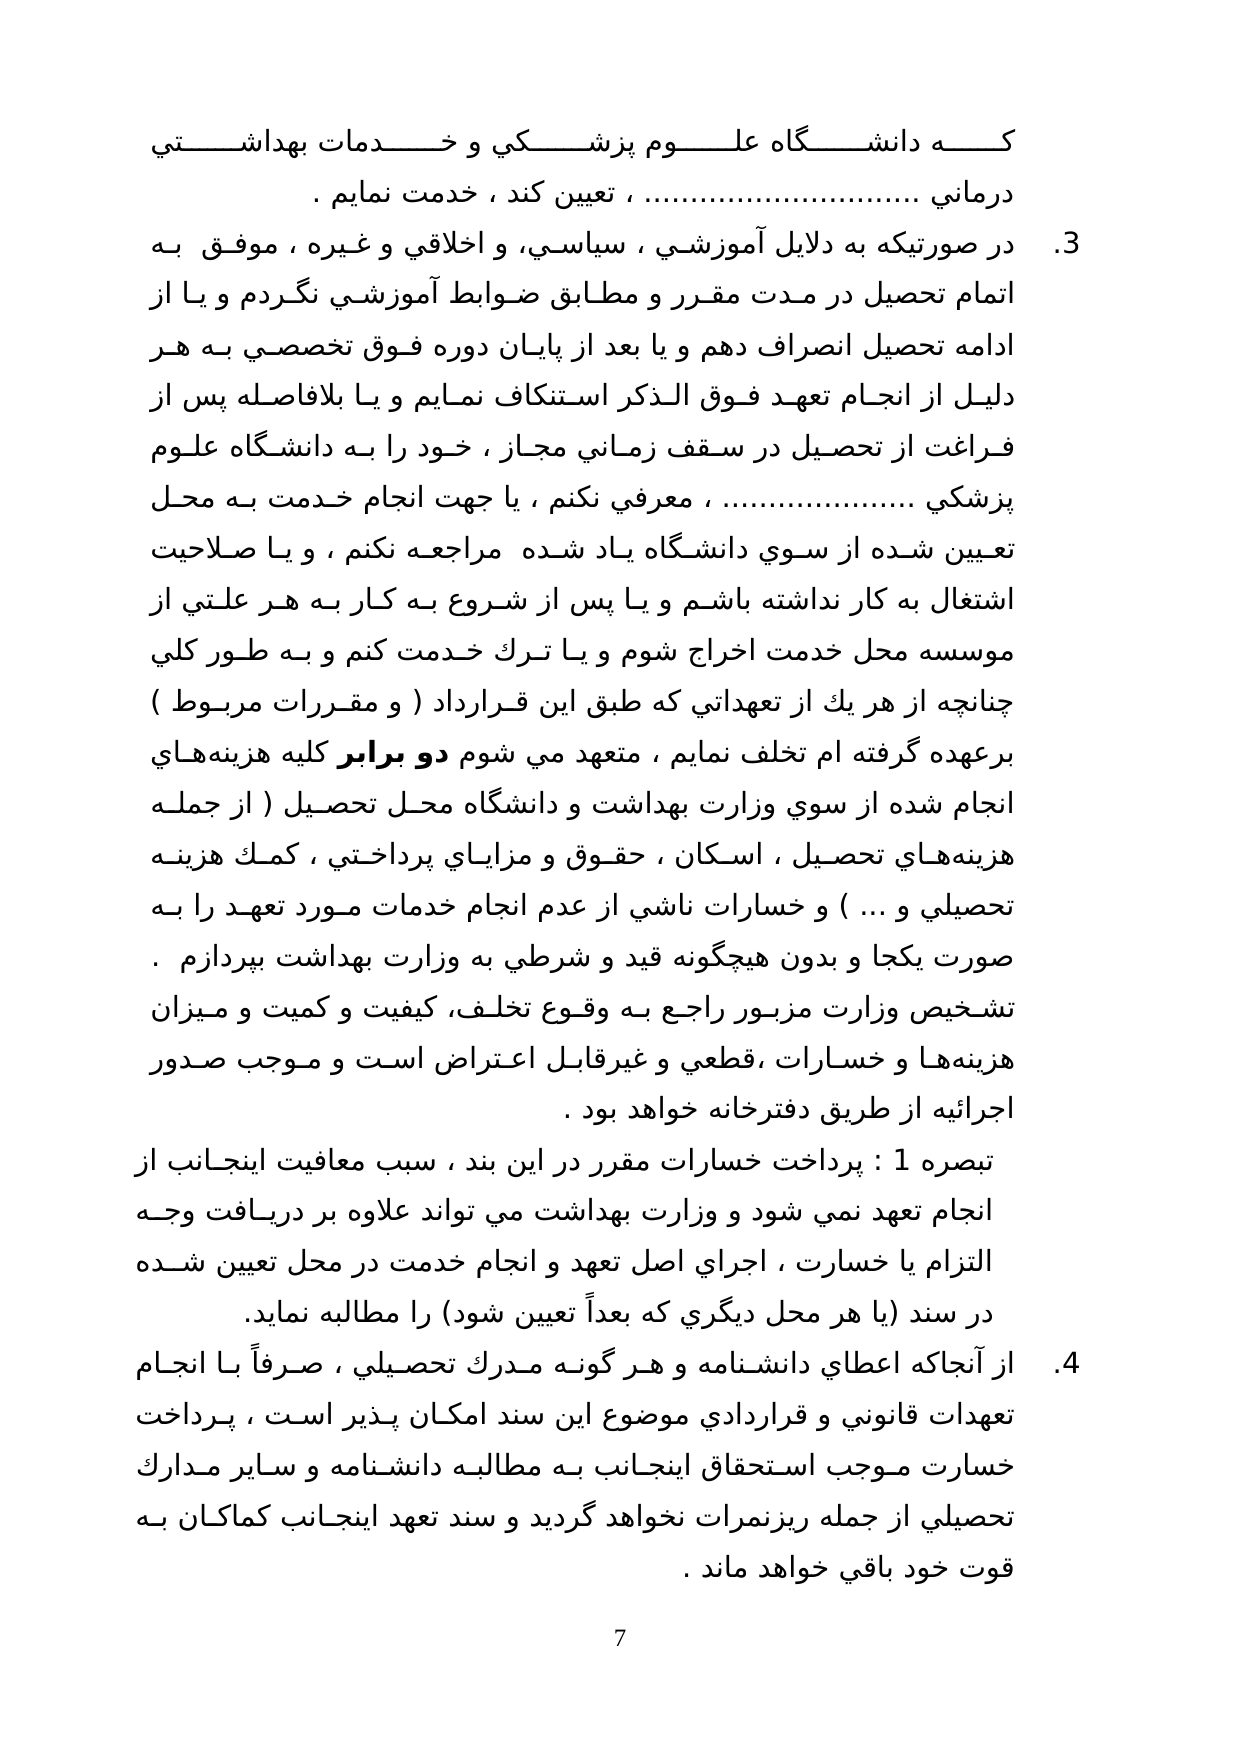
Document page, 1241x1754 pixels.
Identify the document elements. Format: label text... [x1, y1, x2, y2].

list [150, 124, 1053, 209]
list در صورتيکه به دلايل آموزشي ، سياسي، و اخلاقي و غيره‌ ، موفق به اتمام تحصيل در مدت مقرر و مطابق ضوابط آموزشي نگردم و يا از ادامه تحصيل انصراف دهم و يا بعد از پايان دوره فوق تخصصي به هر دليل از انجام تعهد فوق الذكر استنكاف نمايم و يا بلافاصله پس از فراغت از تحصيل در سقف زماني مجاز ، خود را به دانشگاه علوم پزشكي ..................... ، معرفي نكنم ، يا جهت انجام خدمت به محل تعيين شده از سوي دانشگاه ياد شده مراجعه نكنم ، و يا صلاحيت اشتغال به كار نداشته باشم و يا پس از شروع به كار به هر علتي از موسسه محل خدمت اخراج شوم و يا ترك خدمت كنم و به طور كلي چنانچه از هر يك از تعهداتي كه طبق اين قرارداد ( و مقررات مربوط ) برعهده گرفته ام تخلف نمايم ، متعهد مي شوم دو برابر كليه هزينه‌هاي انجام شده از سوي وزارت بهداشت و دانشگاه محل تحصيل ( از جمله هزينه‌هاي تحصيل ، اسكان ، حقوق و مزاياي پرداختي ، ‌كمك هزينه تحصيلي و ... ) و خسارات ناشي از عدم انجام خدمات مورد تعهد را به صورت يكجا و بدون هيچگونه قيد و شرطي به وزارت بهداشت بپردازم . تشخيص وزارت مزبور راجع به وقوع تخلف، كيفيت و كميت و ميزان هزينه‌ها و خسارات ،‌قطعي و غيرقابل اعتراض است و موجب صدور اجرائيه از طريق دفترخانه خواهد بود . [150, 226, 1053, 1126]
list از آنجاكه اعطاي دانشنامه و هر گونه مدرك تحصيلي ، صرفاً با انجام تعهدات قانوني و قراردادي موضوع اين سند امكان پذير است ، پرداخت خسارت موجب استحقاق اينجانب به مطالبه دانشنامه و ساير مدارك تحصيلي از جمله ريزنمرات نخواهد گرديد و سند تعهد اينجانب كماكان به قوت خود باقي خواهد ماند . [135, 1347, 1053, 1584]
list تبصره 1 : پرداخت خسارات مقرر در اين بند ، سبب معافيت اينجانب از انجام تعهد نمي شود و وزارت بهداشت مي تواند علاوه بر دريافت وجه التزام يا خسارت ، اجراي اصل تعهد و انجام خدمت در محل تعيين شده در سند (يا هر محل ديگري كه بعداً تعيين شود) را مطالبه نمايد. [135, 1143, 994, 1329]
